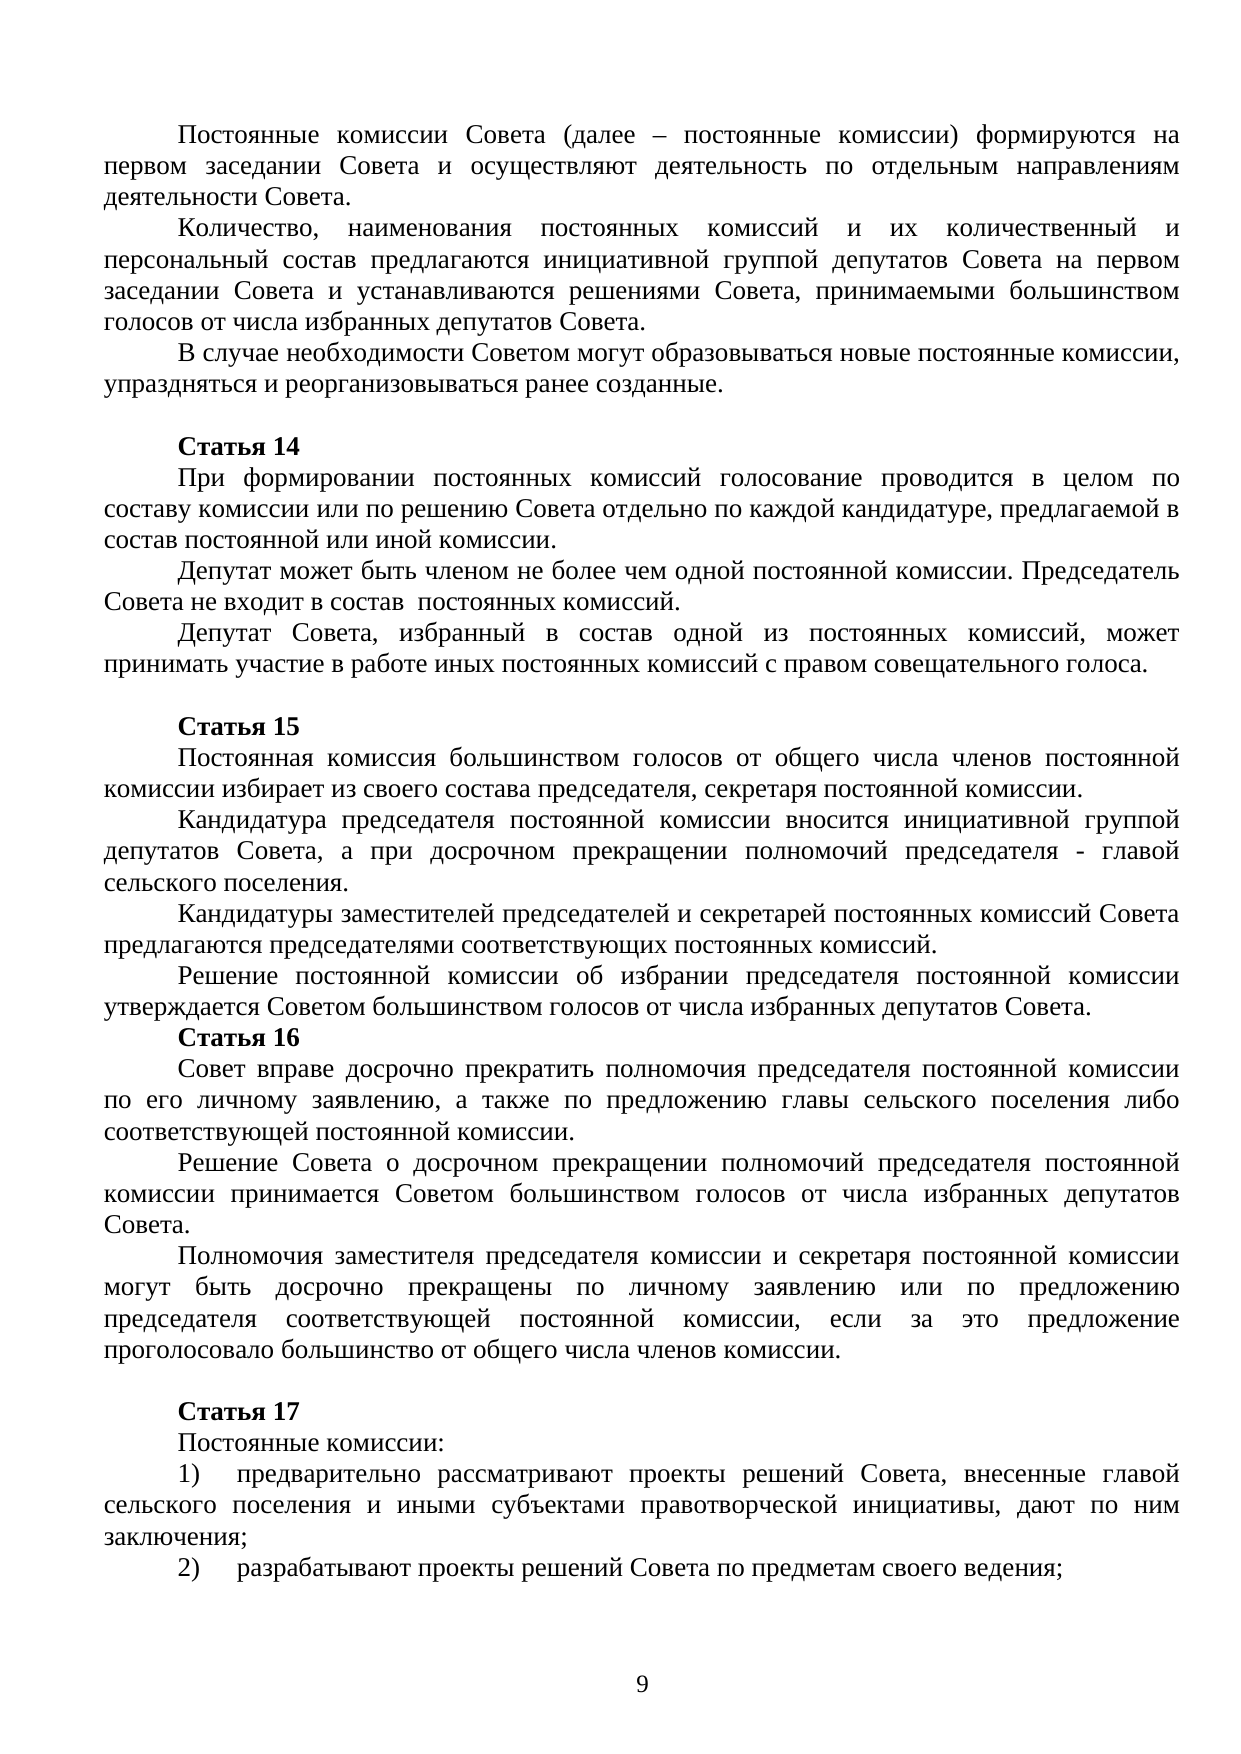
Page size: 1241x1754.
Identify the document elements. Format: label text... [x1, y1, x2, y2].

text Количество, наименования постоянных комиссий и их количественный и персональный состав предлагаются инициативной группой депутатов Совета на первом заседании Совета и устанавливаются решениями Совета, принимаемыми большинством голосов от числа избранных депутатов Совета. [103, 212, 1181, 336]
text Статья 14 [103, 429, 1181, 461]
text Статья 15 [103, 710, 1181, 741]
text Депутат Совета, избранный в состав одной из постоянных комиссий, может принимать участие в работе иных постоянных комиссий с правом совещательного голоса. [103, 616, 1181, 679]
text Постоянные комиссии: [103, 1426, 1181, 1457]
text Кандидатура председателя постоянной комиссии вносится инициативной группой депутатов Совета, а при досрочном прекращении полномочий председателя - главой сельского поселения. [103, 803, 1181, 897]
list предварительно рассматривают проекты решений Совета, внесенные главой сельского поселения и иными субъектами правотворческой инициативы, дают по ним заключения; [103, 1457, 1181, 1551]
text При формировании постоянных комиссий голосование проводится в целом по составу комиссии или по решению Совета отдельно по каждой кандидатуре, предлагаемой в состав постоянной или иной комиссии. [103, 461, 1181, 554]
text Решение постоянной комиссии об избрании председателя постоянной комиссии утверждается Советом большинством голосов от числа избранных депутатов Совета. [103, 959, 1181, 1021]
text Полномочия заместителя председателя комиссии и секретаря постоянной комиссии могут быть досрочно прекращены по личному заявлению или по предложению председателя соответствующей постоянной комиссии, если за это предложение проголосовало большинство от общего числа членов комиссии. [103, 1239, 1181, 1364]
text Постоянная комиссия большинством голосов от общего числа членов постоянной комиссии избирает из своего состава председателя, секретаря постоянной комиссии. [103, 741, 1181, 803]
text Кандидатуры заместителей председателей и секретарей постоянных комиссий Совета предлагаются председателями соответствующих постоянных комиссий. [103, 897, 1181, 959]
text В случае необходимости Советом могут образовываться новые постоянные комиссии, упраздняться и реорганизовываться ранее созданные. [103, 336, 1181, 398]
text Статья 17 [103, 1395, 1181, 1426]
text Совет вправе досрочно прекратить полномочия председателя постоянной комиссии по его личному заявлению, а также по предложению главы сельского поселения либо соответствующей постоянной комиссии. [103, 1052, 1181, 1146]
text Решение Совета о досрочном прекращении полномочий председателя постоянной комиссии принимается Советом большинством голосов от числа избранных депутатов Совета. [103, 1146, 1181, 1239]
text Постоянные комиссии Совета (далее – постоянные комиссии) формируются на первом заседании Совета и осуществляют деятельность по отдельным направлениям деятельности Совета. [103, 118, 1181, 212]
list разрабатывают проекты решений Совета по предметам своего ведения; [103, 1551, 1181, 1582]
text Депутат может быть членом не более чем одной постоянной комиссии. Председатель Совета не входит в состав постоянных комиссий. [103, 554, 1181, 616]
text Статья 16 [103, 1021, 1181, 1052]
